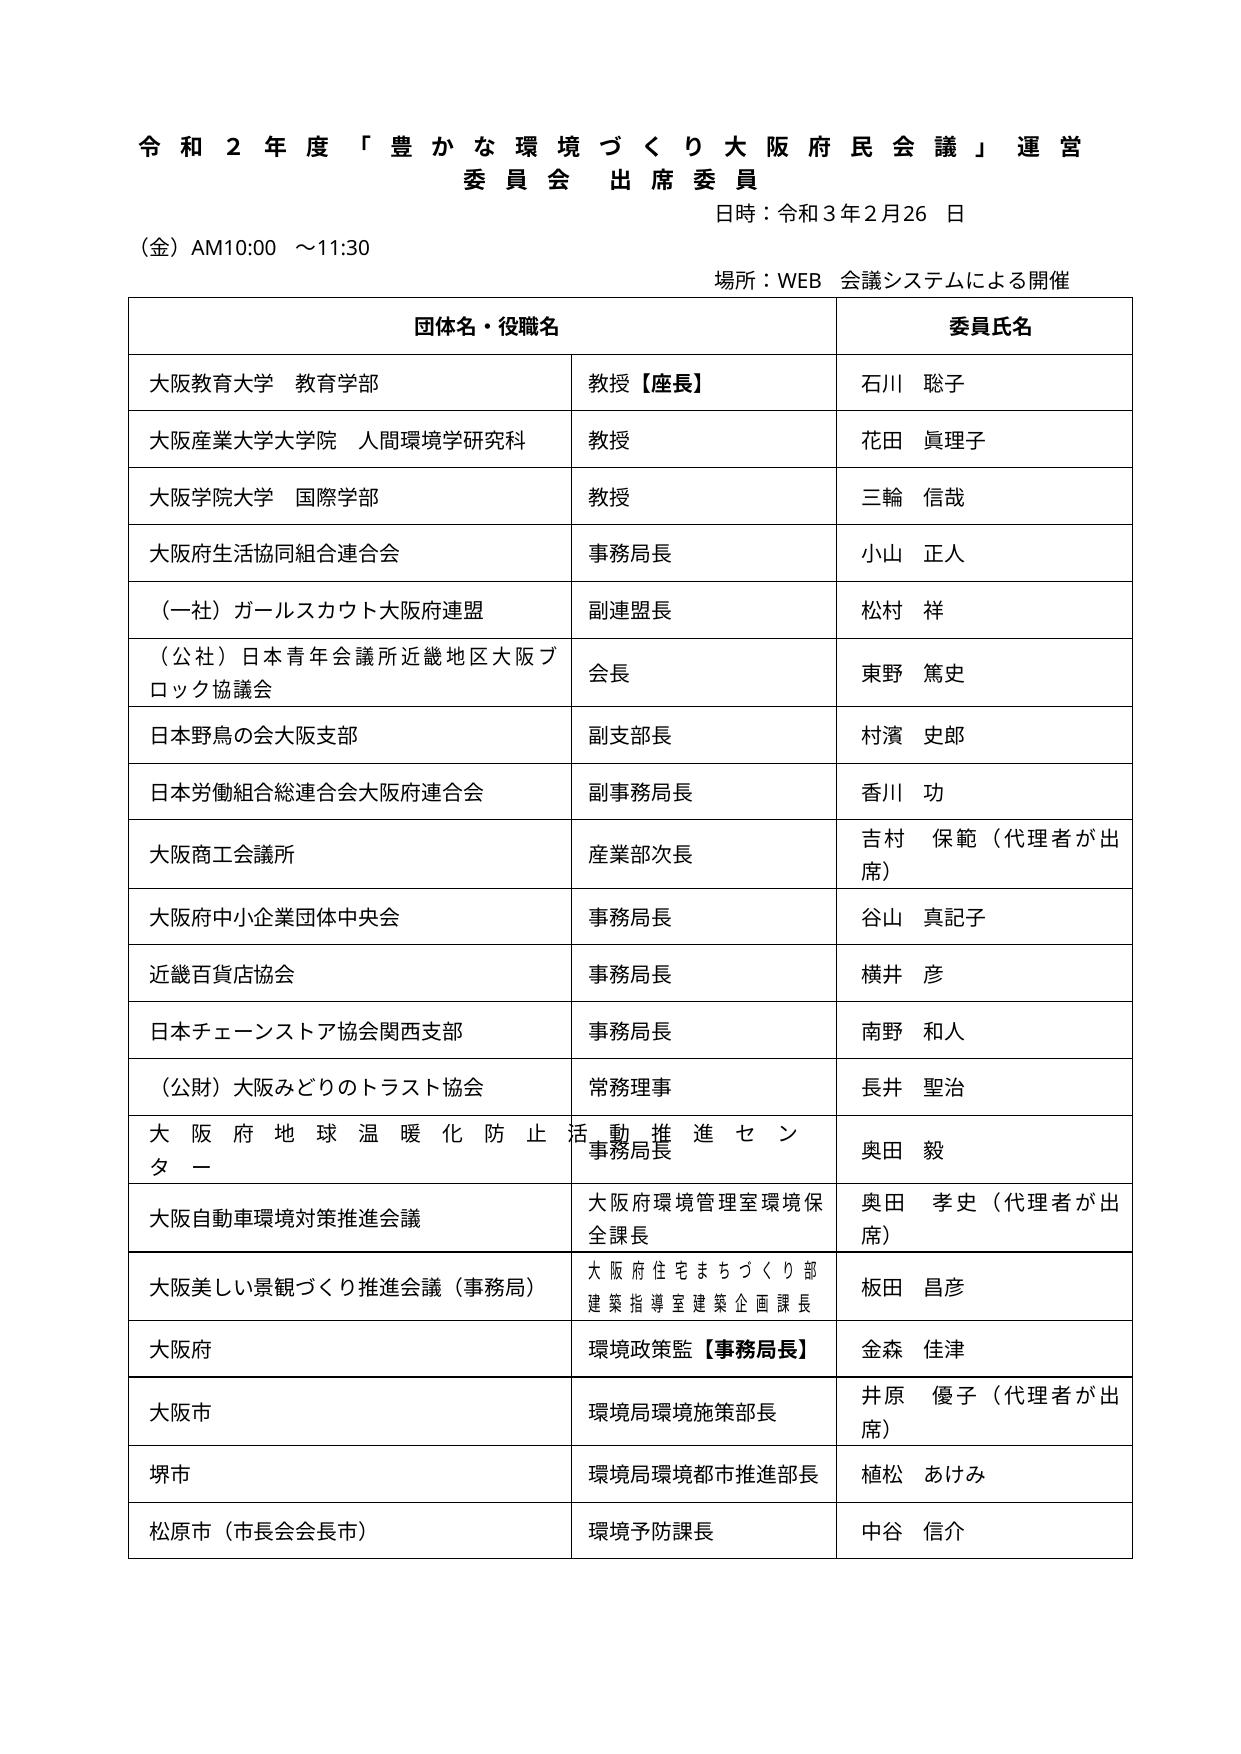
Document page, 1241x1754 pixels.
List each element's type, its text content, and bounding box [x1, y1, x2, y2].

table_cell 堺市 [129, 1446, 571, 1502]
table_cell 石川 聡子 [837, 355, 1132, 410]
table_cell 大阪産業大学大学院 人間環境学研究科 [129, 411, 571, 467]
table_cell 大阪自動車環境対策推進会議 [129, 1184, 571, 1251]
table_cell 大阪府生活協同組合連合会 [129, 525, 571, 581]
table_header 団体名・役職名 [129, 298, 836, 353]
table_cell 環境局環境都市推進部長 [572, 1446, 836, 1502]
table_cell 事務局長 [572, 889, 836, 944]
table_cell 環境政策監【事務局長】 [572, 1321, 836, 1376]
table_cell 教授【座長】 [572, 355, 836, 410]
table_cell 事務局長 [572, 1002, 836, 1058]
table_cell 奥田 毅 [837, 1116, 1132, 1183]
table_cell 大阪府環境管理室環境保全課長 [572, 1184, 836, 1251]
table_cell 谷山 真記子 [837, 889, 1132, 944]
table_cell 事務局長 [572, 1116, 836, 1183]
table_cell 大阪教育大学 教育学部 [129, 355, 571, 410]
table_cell 村濱 史郎 [837, 707, 1132, 762]
table_cell 大阪商工会議所 [129, 820, 571, 888]
table_cell 環境局環境施策部長 [572, 1378, 836, 1445]
table_cell 教授 [572, 411, 836, 467]
table_cell 大阪美しい景観づくり推進会議（事務局） [129, 1253, 571, 1320]
table_cell 環境予防課長 [572, 1503, 836, 1558]
table_cell 金森 佳津 [837, 1321, 1132, 1376]
table_cell 香川 功 [837, 764, 1132, 819]
table_cell 横井 彦 [837, 945, 1132, 1001]
table_cell 大阪府住宅まちづくり部建築指導室建築企画課長 [572, 1253, 836, 1320]
table_cell 小山 正人 [837, 525, 1132, 581]
table_cell 南野 和人 [837, 1002, 1132, 1058]
table_cell 奥田 孝史（代理者が出席） [837, 1184, 1132, 1251]
table_cell 東野 篤史 [837, 639, 1132, 706]
table_cell 植松 あけみ [837, 1446, 1132, 1502]
table_cell （公財）大阪みどりのトラスト協会 [129, 1059, 571, 1115]
table_cell 日本労働組合総連合会大阪府連合会 [129, 764, 571, 819]
table_cell （公社）日本青年会議所近畿地区大阪ブロック協議会 [129, 639, 571, 706]
table_cell 日本チェーンストア協会関西支部 [129, 1002, 571, 1058]
table_cell 井原 優子（代理者が出席） [837, 1378, 1132, 1445]
table_cell 吉村 保範（代理者が出席） [837, 820, 1132, 888]
table_cell 事務局長 [572, 525, 836, 581]
table_cell 常務理事 [572, 1059, 836, 1115]
table_cell 副事務局長 [572, 764, 836, 819]
table_cell 花田 眞理子 [837, 411, 1132, 467]
table_cell 教授 [572, 468, 836, 524]
table_cell 大阪府中小企業団体中央会 [129, 889, 571, 944]
table_cell 長井 聖治 [837, 1059, 1132, 1115]
table_cell 会長 [572, 639, 836, 706]
table_cell 中谷 信介 [837, 1503, 1132, 1558]
table_cell 大阪府 [129, 1321, 571, 1376]
table_cell 大阪学院大学 国際学部 [129, 468, 571, 524]
table_cell 三輪 信哉 [837, 468, 1132, 524]
table_cell 板田 昌彦 [837, 1253, 1132, 1320]
text 場所：WEB会議システムによる開催 [128, 263, 1112, 297]
table_cell 日本野鳥の会大阪支部 [129, 707, 571, 762]
table_cell 産業部次長 [572, 820, 836, 888]
table_cell （一社）ガールスカウト大阪府連盟 [129, 582, 571, 637]
text 令和２年度「豊かな環境づくり大阪府民会議」運営委員会 出席委員 [128, 128, 1112, 196]
table_cell 副連盟長 [572, 582, 836, 637]
table_cell 近畿百貨店協会 [129, 945, 571, 1001]
table_header 委員氏名 [837, 298, 1132, 353]
table_cell 松村 祥 [837, 582, 1132, 637]
table_cell 事務局長 [572, 945, 836, 1001]
table_cell 松原市（市長会会長市） [129, 1503, 571, 1558]
table_cell 大阪市 [129, 1378, 571, 1445]
table_cell 副支部長 [572, 707, 836, 762]
table_cell 大阪府地球温暖化防止活動推進センター [129, 1116, 571, 1183]
text 日時：令和３年２月26日（金）AM10:00～11:30 [128, 196, 1112, 263]
